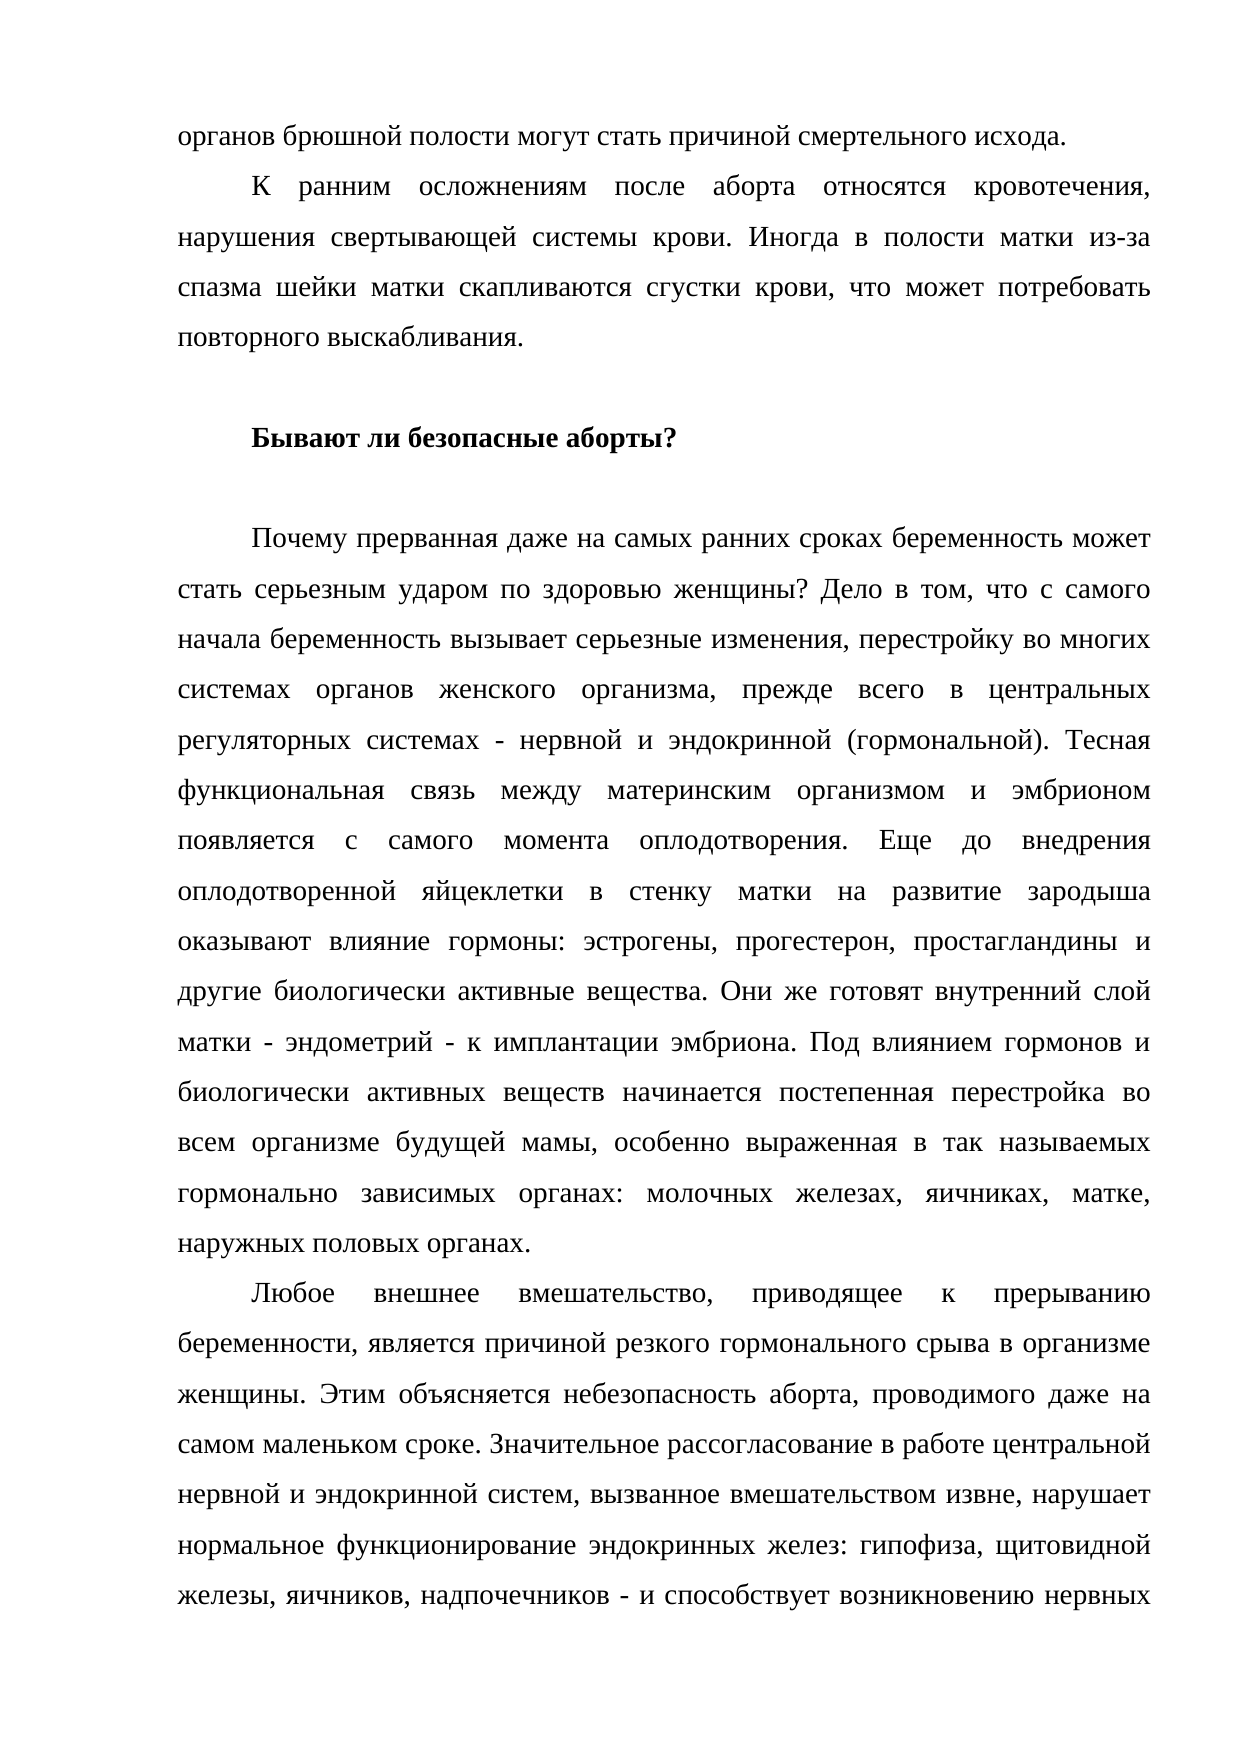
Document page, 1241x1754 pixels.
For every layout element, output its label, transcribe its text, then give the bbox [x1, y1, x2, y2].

text Почему прерванная даже на самых ранних сроках беременность может стать серьезным ударом по здоровью женщины? Дело в том, что с самого начала беременность вызывает серьезные изменения, перестройку во многих системах органов женского организма, прежде всего в центральных регуляторных системах - нервной и эндокринной (гормональной). Тесная функциональная связь между материнским организмом и эмбрионом появляется с самого момента оплодотворения. Еще до внедрения оплодотворенной яйцеклетки в стенку матки на развитие зародыша оказывают влияние гормоны: эстрогены, прогестерон, простагландины и другие биологически активные вещества. Они же готовят внутренний слой матки - эндометрий - к имплантации эмбриона. Под влиянием гормонов и биологически активных веществ начинается постепенная перестройка во всем организме будущей мамы, особенно выраженная в так называемых гормонально зависимых органах: молочных железах, яичниках, матке, наружных половых органах. [177, 521, 1152, 1258]
text Бывают ли безопасные аборты? [177, 420, 1152, 453]
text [177, 1275, 1152, 1611]
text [177, 118, 1152, 152]
text К ранним осложнениям после аборта относятся кровотечения, нарушения свертывающей системы крови. Иногда в полости матки из-за спазма шейки матки скапливаются сгустки крови, что может потребовать повторного выскабливания. [177, 168, 1152, 353]
